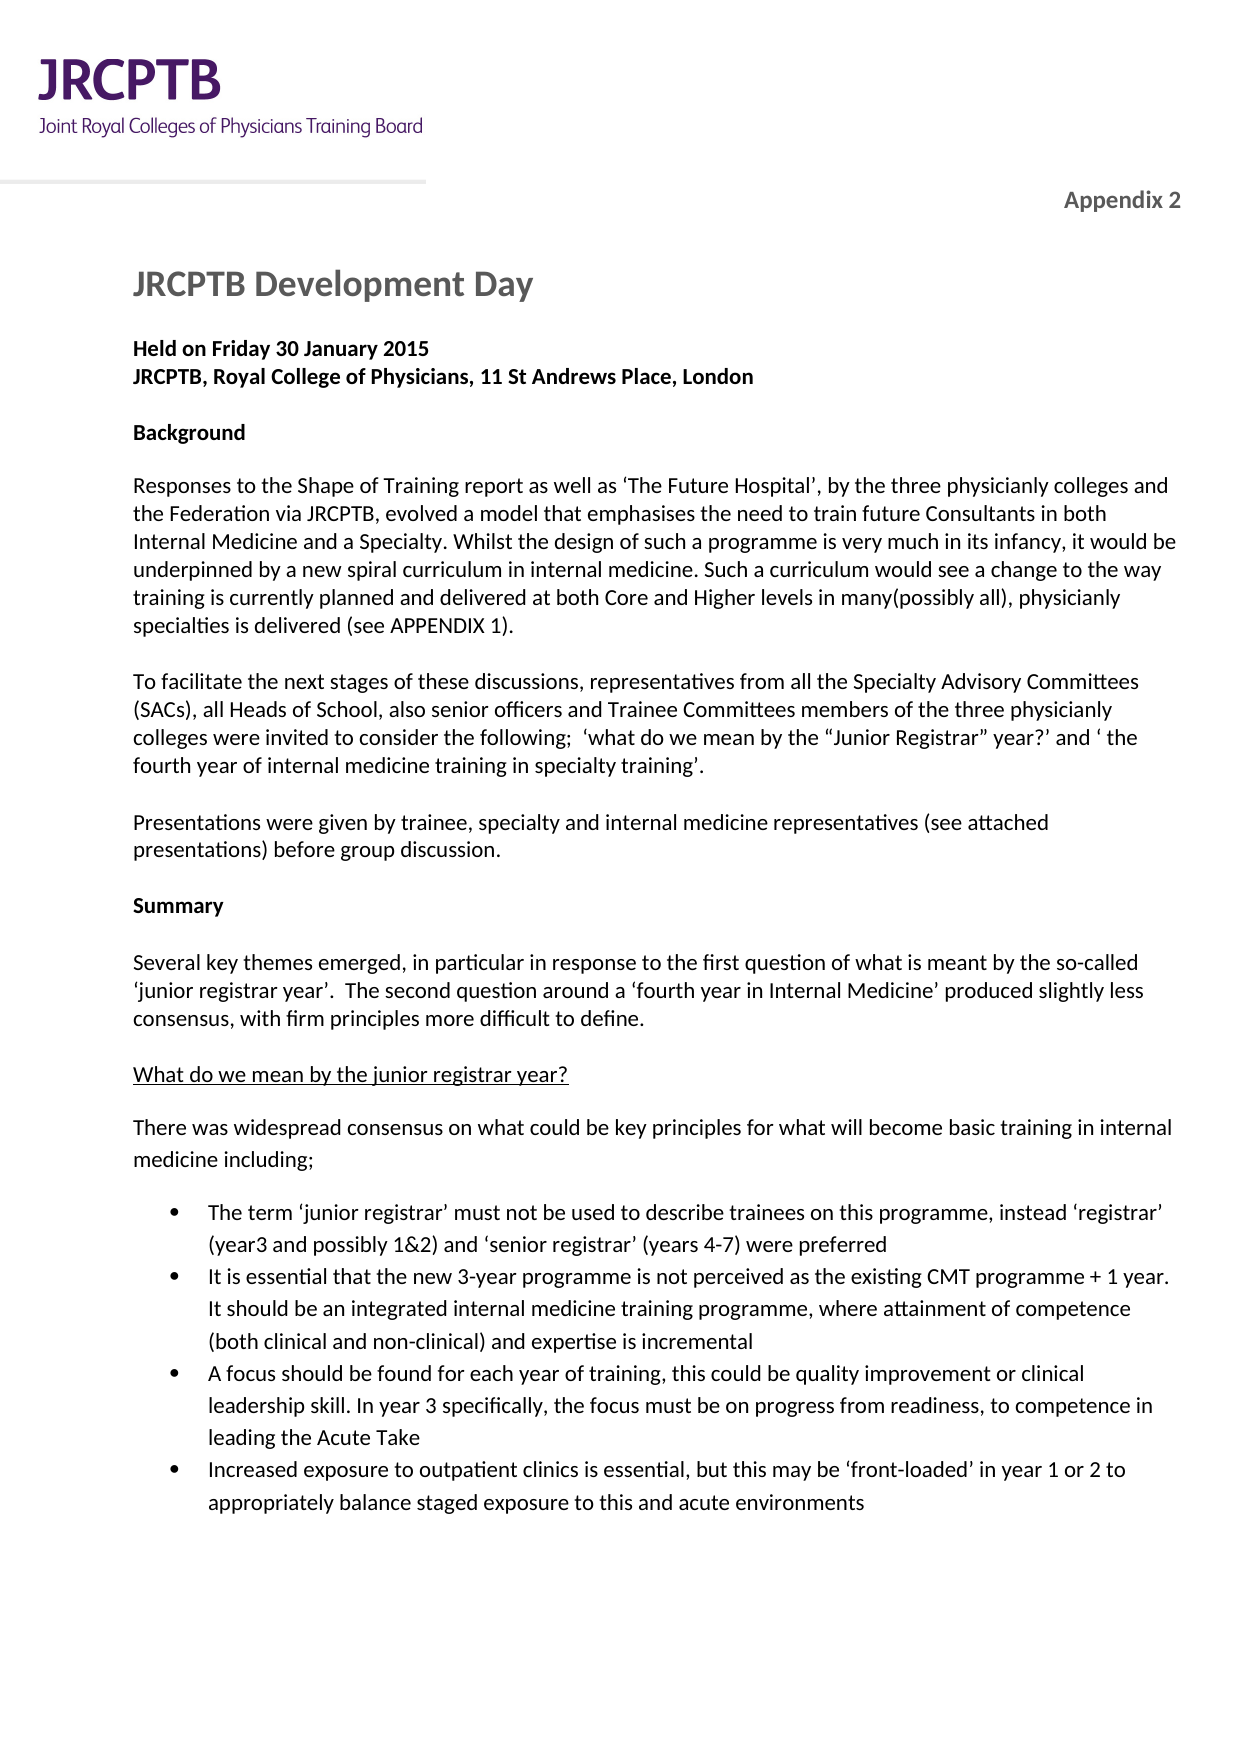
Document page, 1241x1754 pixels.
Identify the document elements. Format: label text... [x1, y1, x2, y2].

text Several key themes emerged, in particular in response to the first question of what is meant by the so-called ‘junior registrar year’. The second question around a ‘fourth year in Internal Medicine’ produced slightly less consensus, with firm principles more difficult to define. [133, 948, 1181, 1032]
list A focus should be found for each year of training, this could be quality improvement or clinical leadership skill. In year 3 specifically, the focus must be on progress from readiness, to competence in leading the Acute Take [170, 1359, 1181, 1451]
text What do we mean by the junior registrar year? [133, 1060, 1181, 1088]
picture [0, 59, 426, 184]
text Responses to the Shape of Training report as well as ‘The Future Hospital’, by the three physicianly colleges and the Federation via JRCPTB, evolved a model that emphasises the need to train future Consultants in both Internal Medicine and a Specialty. Whilst the design of such a programme is very much in its infancy, it would be underpinned by a new spiral curriculum in internal medicine. Such a curriculum would see a change to the way training is currently planned and delivered at both Core and Higher levels in many(possibly all), physicianly specialties is delivered (see APPENDIX 1). [133, 471, 1181, 639]
list Increased exposure to outpatient clinics is essential, but this may be ‘front-loaded’ in year 1 or 2 to appropriately balance staged exposure to this and acute environments [170, 1456, 1181, 1516]
text JRCPTB Development Day [133, 260, 1181, 306]
text There was widespread consensus on what could be key principles for what will become basic training in internal medicine including; [133, 1113, 1181, 1173]
text JRCPTB, Royal College of Physicians, 11 St Andrews Place, London [133, 362, 1181, 390]
text To facilitate the next stages of these discussions, representatives from all the Specialty Advisory Committees (SACs), all Heads of School, also senior officers and Trainee Committees members of the three physicianly colleges were invited to consider the following; ‘what do we mean by the “Junior Registrar” year?’ and ‘ the fourth year of internal medicine training in specialty training’. [133, 667, 1181, 779]
list It is essential that the new 3-year programme is not perceived as the existing CMT programme + 1 year. It should be an integrated internal medicine training programme, where attainment of competence (both clinical and non-clinical) and expertise is incremental [170, 1262, 1181, 1355]
text Appendix 2 [133, 184, 1181, 214]
text Presentations were given by trainee, specialty and internal medicine representatives (see attached presentations) before group discussion. [133, 808, 1181, 864]
text Held on Friday 30 January 2015 [133, 334, 1181, 362]
text Summary [133, 892, 1181, 920]
list The term ‘junior registrar’ must not be used to describe trainees on this programme, instead ‘registrar’ (year3 and possibly 1&2) and ‘senior registrar’ (years 4-7) were preferred [170, 1198, 1181, 1258]
text Background [133, 418, 1181, 446]
